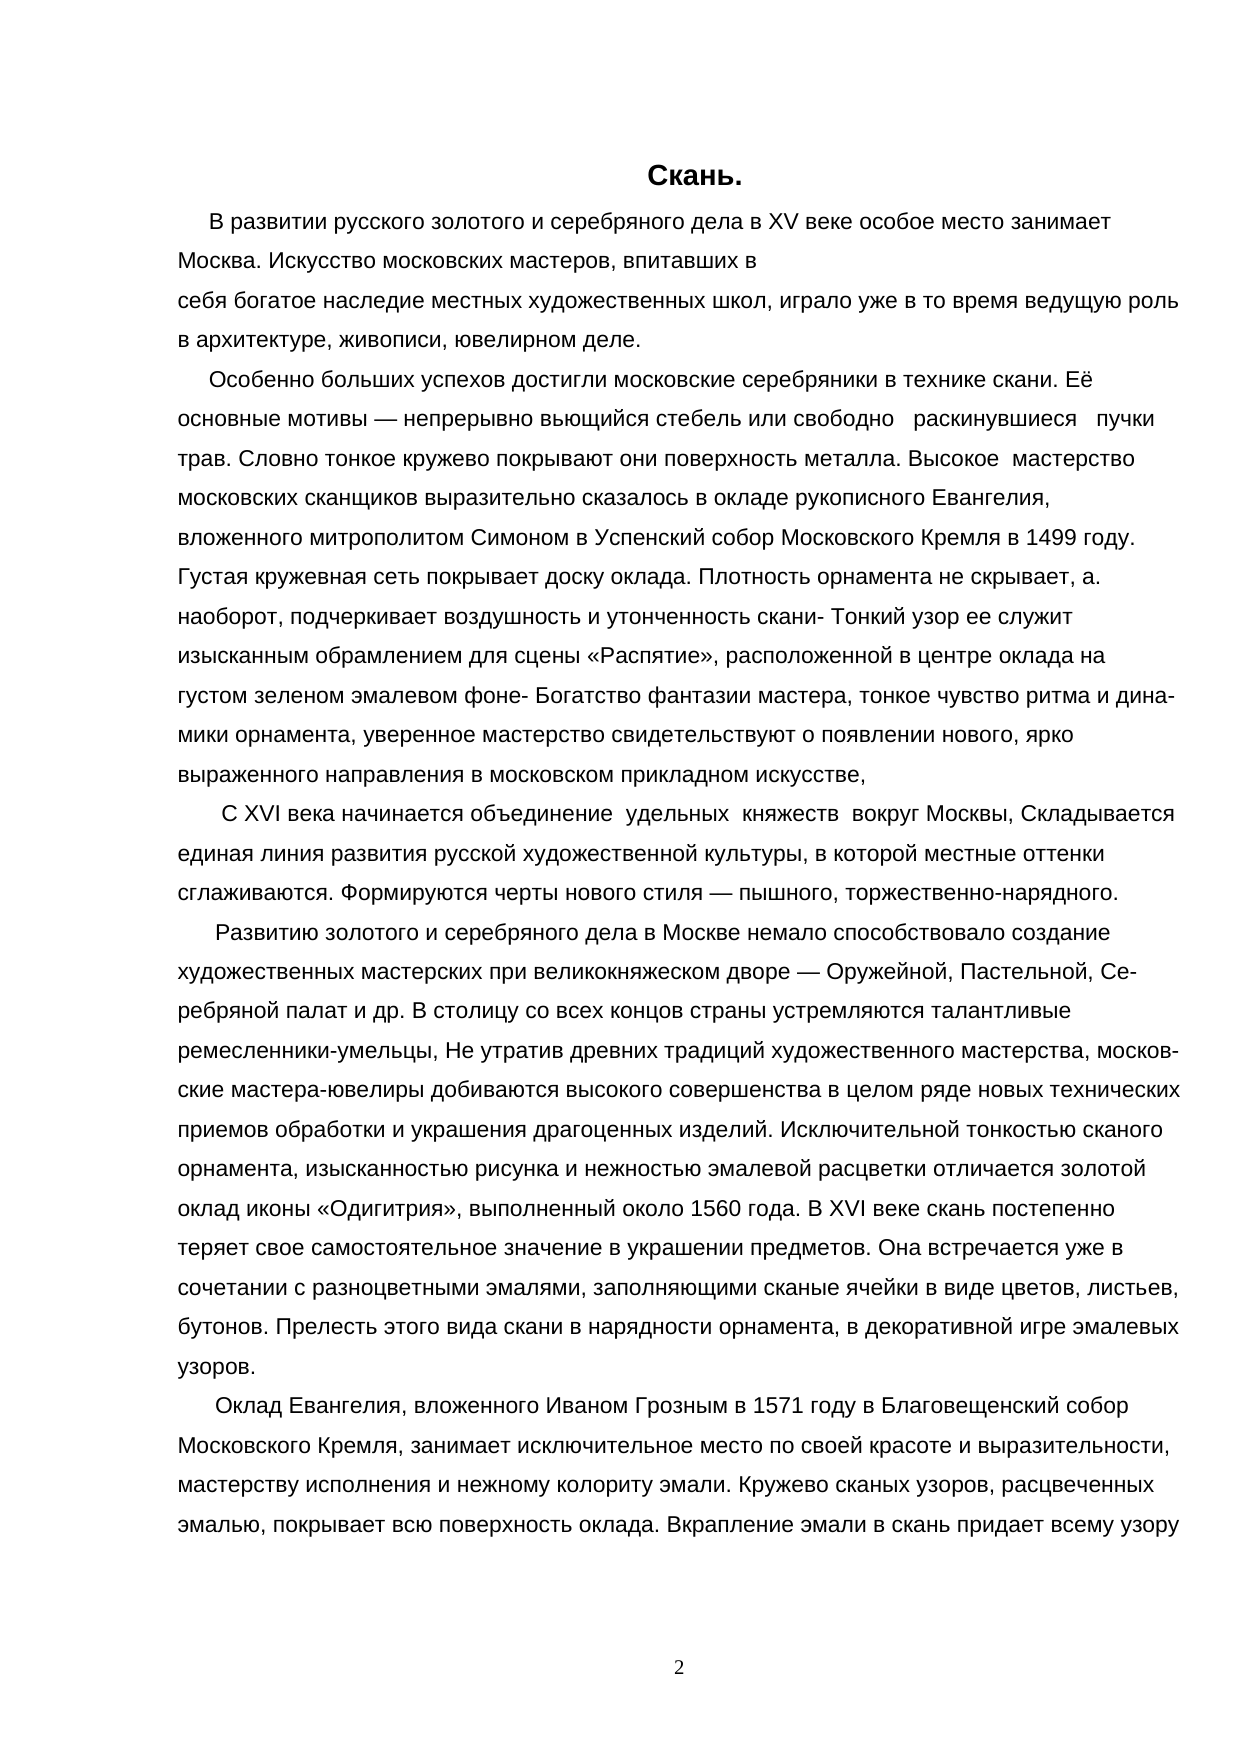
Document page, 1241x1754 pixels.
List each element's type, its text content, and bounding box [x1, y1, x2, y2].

text В развитии русского золотого и серебряного дела в XV веке особое место занимает Москва. Искусство московских мастеров, впитавших в [177, 208, 1181, 274]
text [177, 1392, 1181, 1537]
text Развитию золотого и серебряного дела в Москве немало способствовало создание художественных мастерских при великокняжеском дворе — Оружейной, Пастельной, Серебряной палат и др. В столицу со всех концов страны устремляются талантливые ремесленники-умельцы, Не утратив древних традиций художественного мастерства, московские мастера-ювелиры добиваются высокого совершенства в целом ряде новых технических приемов обработки и украшения драгоценных изделий. Исключительной тонкостью сканого орнамента, изысканностью рисунка и нежностью эмалевой расцветки отличается золотой оклад иконы «Одигитрия», выполненный около 1560 года. В XVI веке скань постепенно теряет свое самостоятельное значение в украшении предметов. Она встречается уже в сочетании с разноцветными эмалями, заполняющими сканые ячейки в виде цветов, листьев, бутонов. Прелесть этого вида скани в нарядности орнамента, в декоративной игре эмалевых узоров. [177, 918, 1181, 1379]
text себя богатое наследие местных художественных школ, играло уже в то время ведущую роль в архитектуре, живописи, ювелирном деле. [177, 287, 1181, 353]
text Скань. [177, 158, 1181, 191]
text С XVI века начинается объединение удельных княжеств вокруг Москвы, Складывается единая линия развития русской художественной культуры, в которой местные оттенки сглаживаются. Формируются черты нового стиля — пышного, торжественно-нарядного. [177, 800, 1181, 905]
text Особенно больших успехов достигли московские серебряники в технике скани. Её основные мотивы — непрерывно вьющийся стебель или свободно раскинувшиеся пучки трав. Словно тонкое кружево покрывают они поверхность металла. Высокое мастерство московских сканщиков выразительно сказалось в окладе рукописного Евангелия, вложенного митрополитом Симоном в Успенский собор Московского Кремля в 1499 году. [177, 366, 1181, 550]
text Густая кружевная сеть покрывает доску оклада. Плотность орнамента не скрывает, а. наоборот, подчеркивает воздушность и утонченность скани- Тонкий узор ее служит изысканным обрамлением для сцены «Распятие», расположенной в центре оклада на густом зеленом эмалевом фоне- Богатство фантазии мастера, тонкое чувство ритма и динамики орнамента, уверенное мастерство свидетельствуют о появлении нового, ярко выраженного направления в московском прикладном искусстве, [177, 563, 1181, 787]
